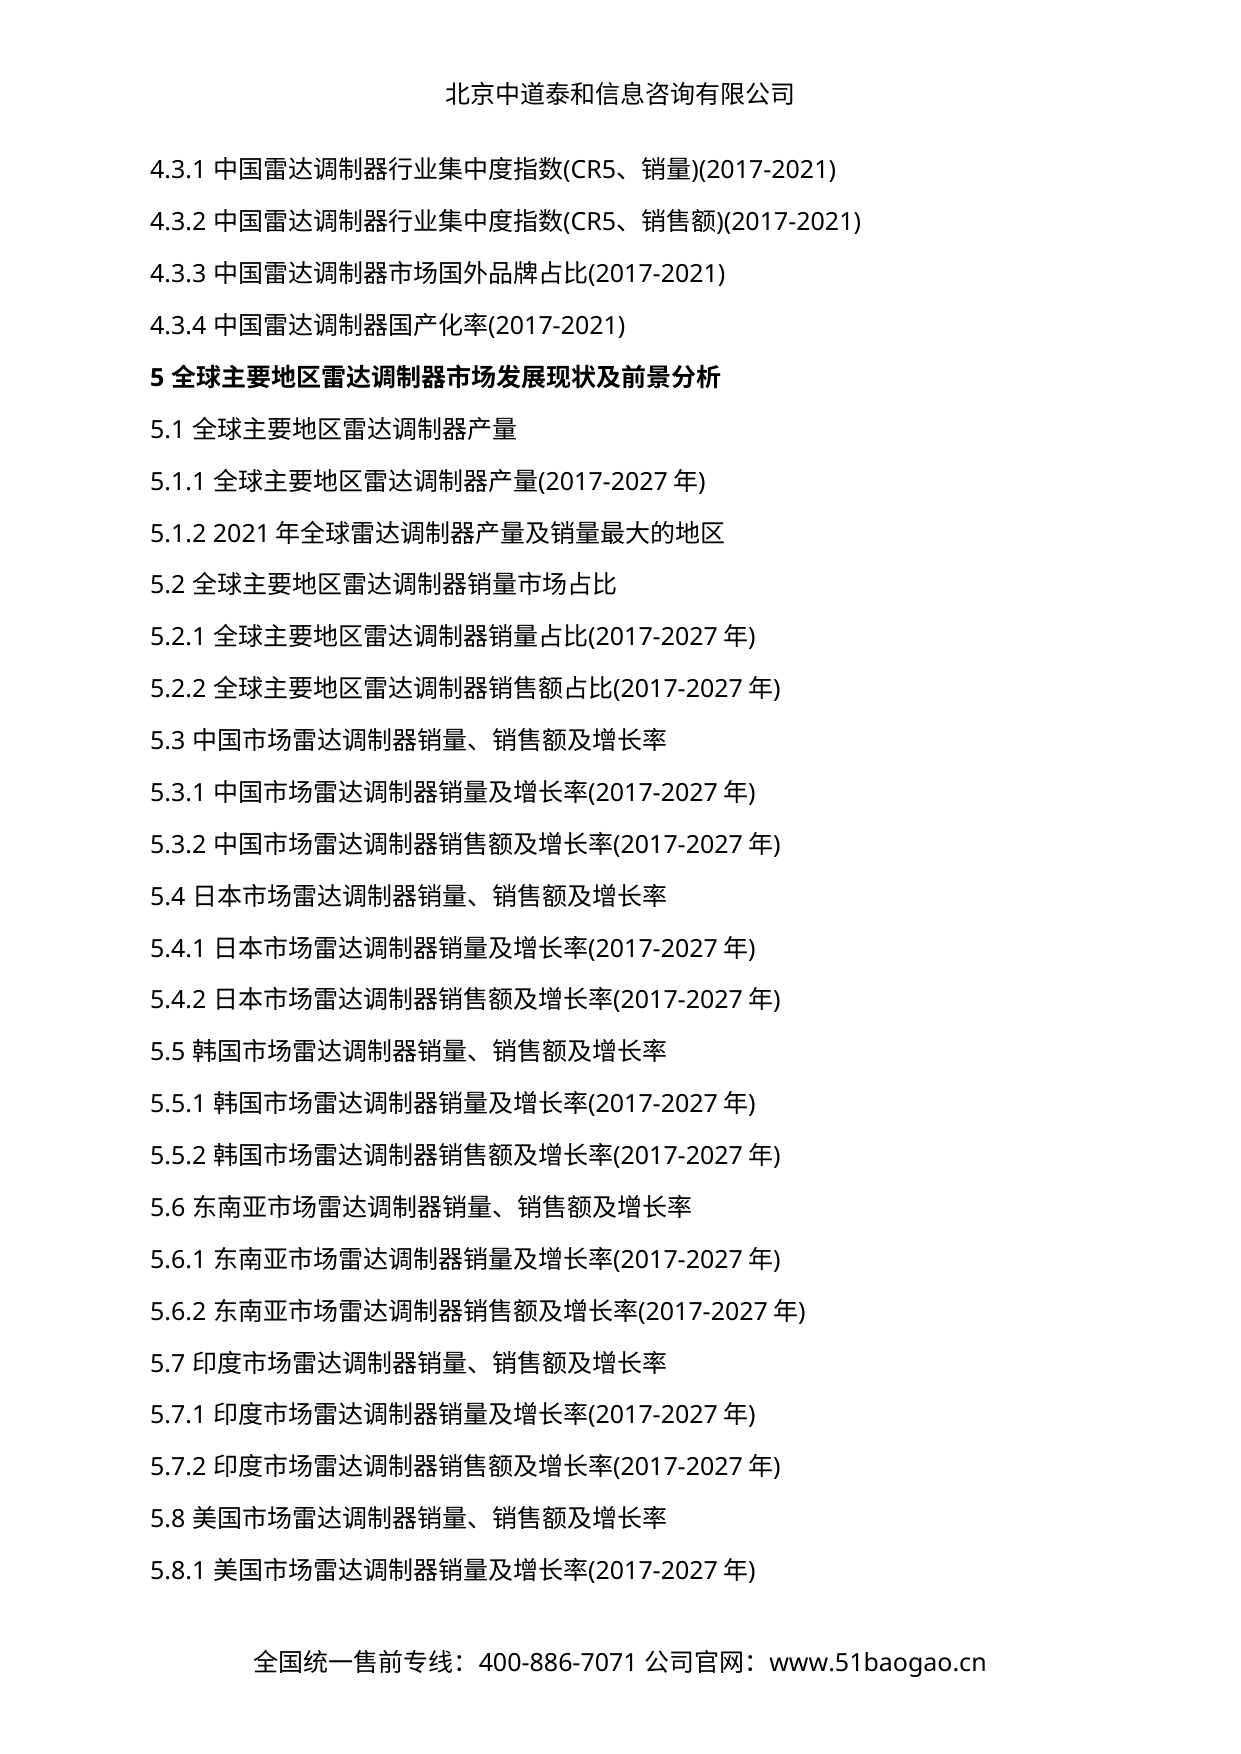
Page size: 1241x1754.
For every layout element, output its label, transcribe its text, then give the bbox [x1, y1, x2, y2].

text 5.6.2 东南亚市场雷达调制器销售额及增长率(2017-2027年) [150, 1291, 1090, 1327]
text 5.5.1 韩国市场雷达调制器销量及增长率(2017-2027年) [150, 1084, 1090, 1120]
text 5.2.2 全球主要地区雷达调制器销售额占比(2017-2027年) [150, 669, 1090, 705]
text 5.2 全球主要地区雷达调制器销量市场占比 [150, 565, 1090, 601]
text 5.8 美国市场雷达调制器销量、销售额及增长率 [150, 1499, 1090, 1535]
text 4.3.2 中国雷达调制器行业集中度指数(CR5、销售额)(2017-2021) [150, 202, 1090, 238]
text 5.7 印度市场雷达调制器销量、销售额及增长率 [150, 1343, 1090, 1379]
text 4.3.1 中国雷达调制器行业集中度指数(CR5、销量)(2017-2021) [150, 150, 1090, 186]
text 5.4.2 日本市场雷达调制器销售额及增长率(2017-2027年) [150, 980, 1090, 1016]
text 5.8.1 美国市场雷达调制器销量及增长率(2017-2027年) [150, 1551, 1090, 1587]
text 5.4 日本市场雷达调制器销量、销售额及增长率 [150, 876, 1090, 912]
text 5.7.1 印度市场雷达调制器销量及增长率(2017-2027年) [150, 1395, 1090, 1431]
text 4.3.4 中国雷达调制器国产化率(2017-2021) [150, 306, 1090, 342]
text 5.2.1 全球主要地区雷达调制器销量占比(2017-2027年) [150, 617, 1090, 653]
text 5.7.2 印度市场雷达调制器销售额及增长率(2017-2027年) [150, 1447, 1090, 1483]
text 5.3.1 中国市场雷达调制器销量及增长率(2017-2027年) [150, 772, 1090, 809]
text 5 全球主要地区雷达调制器市场发展现状及前景分析 [150, 357, 1090, 394]
text 5.1.1 全球主要地区雷达调制器产量(2017-2027年) [150, 461, 1090, 497]
text 5.1.2 2021年全球雷达调制器产量及销量最大的地区 [150, 513, 1090, 549]
text 5.5.2 韩国市场雷达调制器销售额及增长率(2017-2027年) [150, 1136, 1090, 1172]
text 5.6 东南亚市场雷达调制器销量、销售额及增长率 [150, 1187, 1090, 1224]
text 5.4.1 日本市场雷达调制器销量及增长率(2017-2027年) [150, 928, 1090, 964]
text 5.3 中国市场雷达调制器销量、销售额及增长率 [150, 721, 1090, 757]
text 5.1 全球主要地区雷达调制器产量 [150, 409, 1090, 446]
text 5.5 韩国市场雷达调制器销量、销售额及增长率 [150, 1032, 1090, 1068]
text 4.3.3 中国雷达调制器市场国外品牌占比(2017-2021) [150, 254, 1090, 290]
text 5.3.2 中国市场雷达调制器销售额及增长率(2017-2027年) [150, 824, 1090, 861]
text 5.6.1 东南亚市场雷达调制器销量及增长率(2017-2027年) [150, 1239, 1090, 1276]
